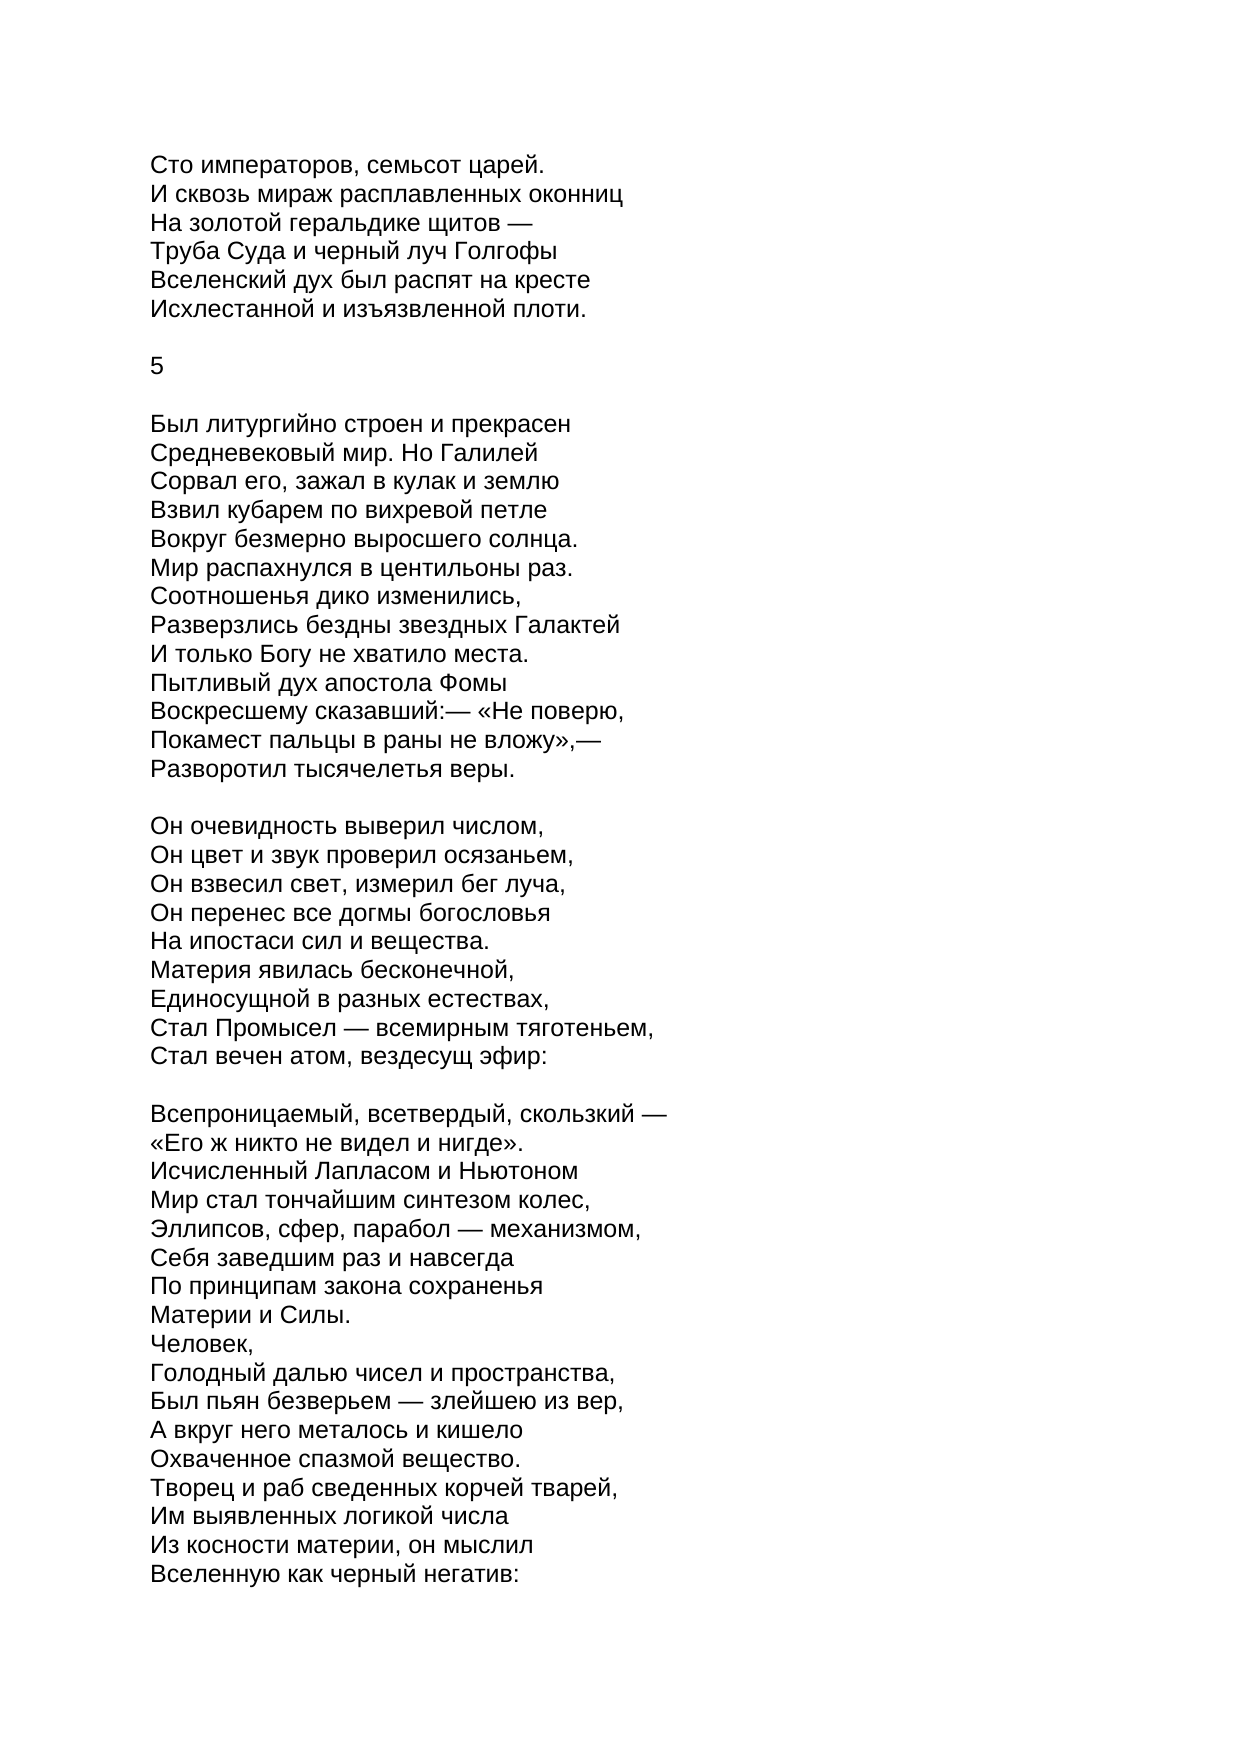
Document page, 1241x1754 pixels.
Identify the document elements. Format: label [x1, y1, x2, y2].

text [150, 150, 1090, 1587]
